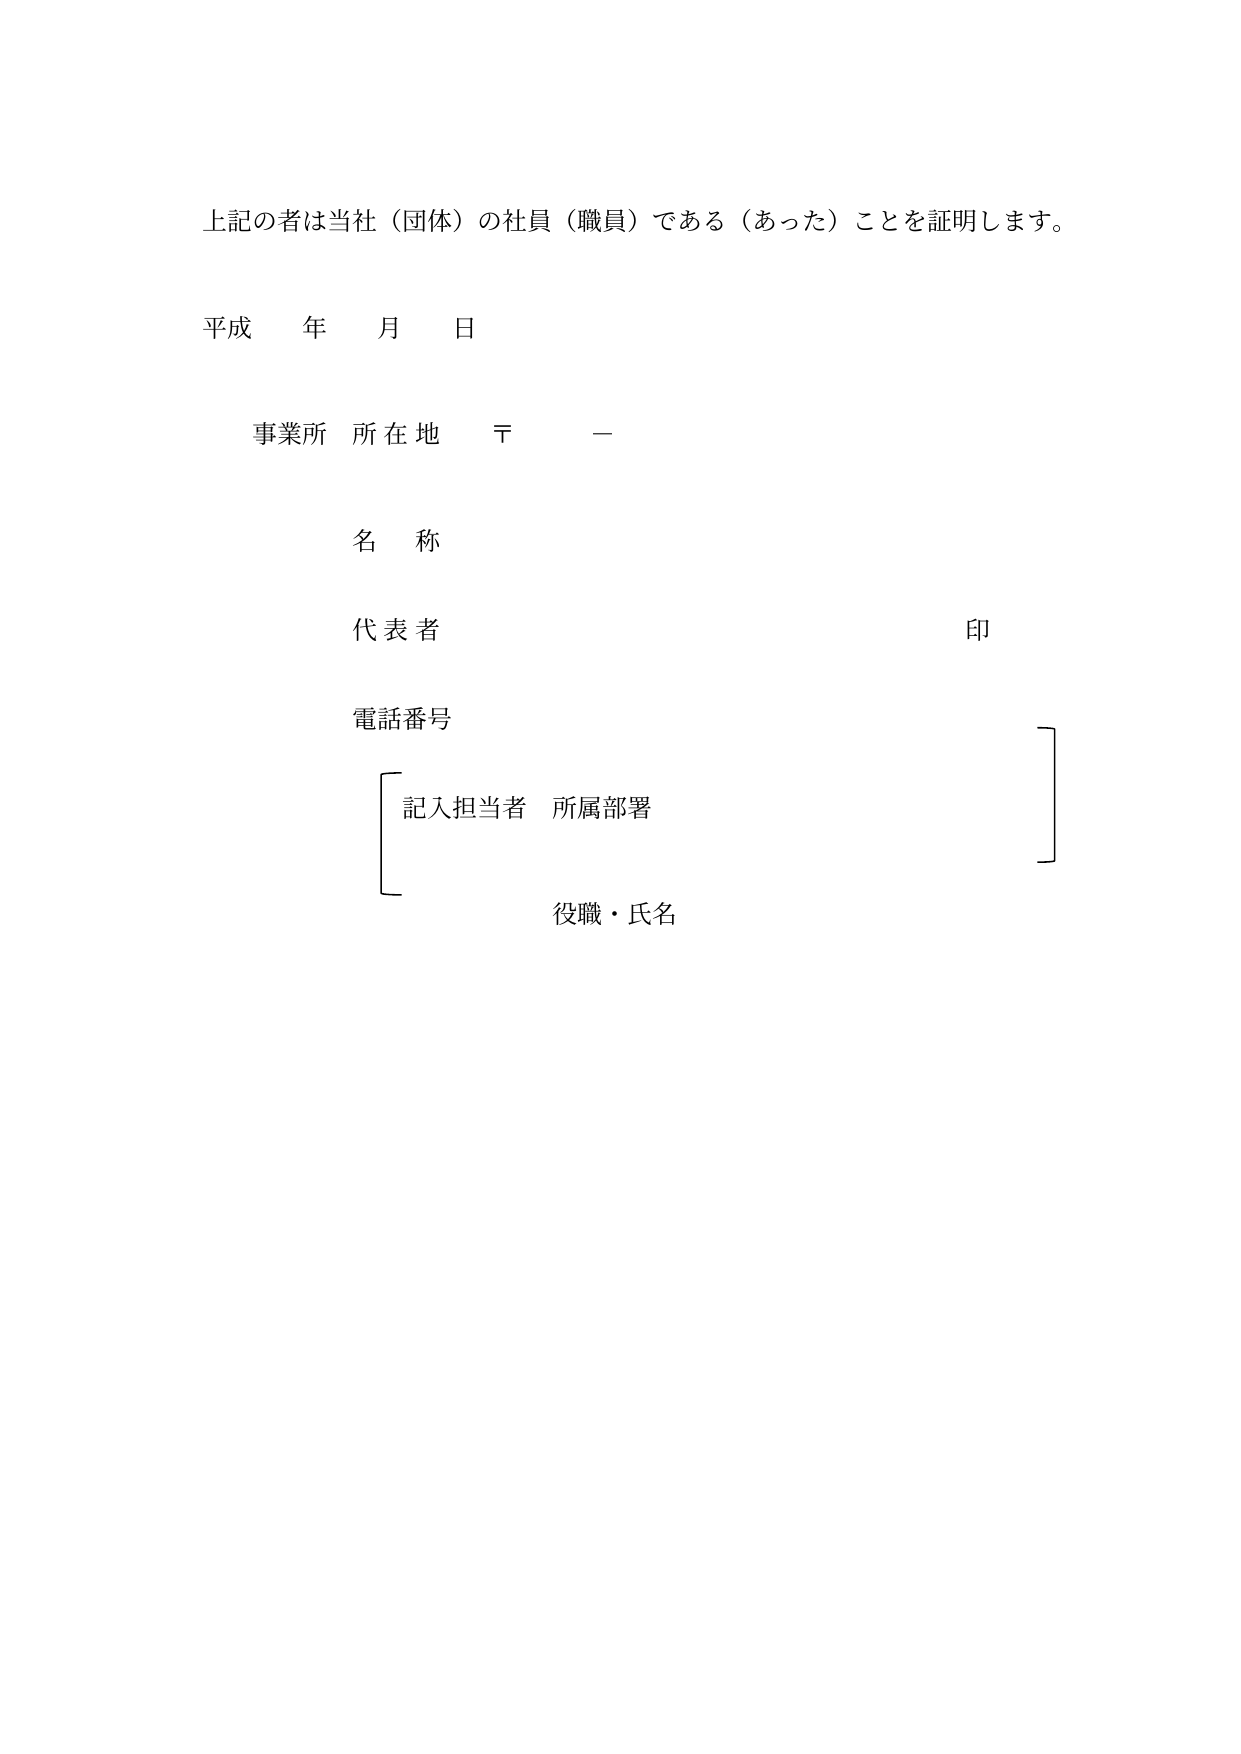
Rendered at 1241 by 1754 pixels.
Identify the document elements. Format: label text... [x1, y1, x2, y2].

text 電話番号 [177, 682, 1063, 753]
text 事業所 所 在 地 〒 － [177, 397, 1063, 468]
text 代 表 者 印 [177, 593, 1063, 664]
text 記入担当者 所属部署 [177, 771, 1053, 842]
text 名 称 [177, 504, 1063, 575]
text 役職・氏名 [177, 877, 1063, 948]
text 平成 年 月 日 [177, 291, 1063, 362]
text 上記の者は当社（団体）の社員（職員）である（あった）ことを証明します。 [177, 184, 1063, 255]
